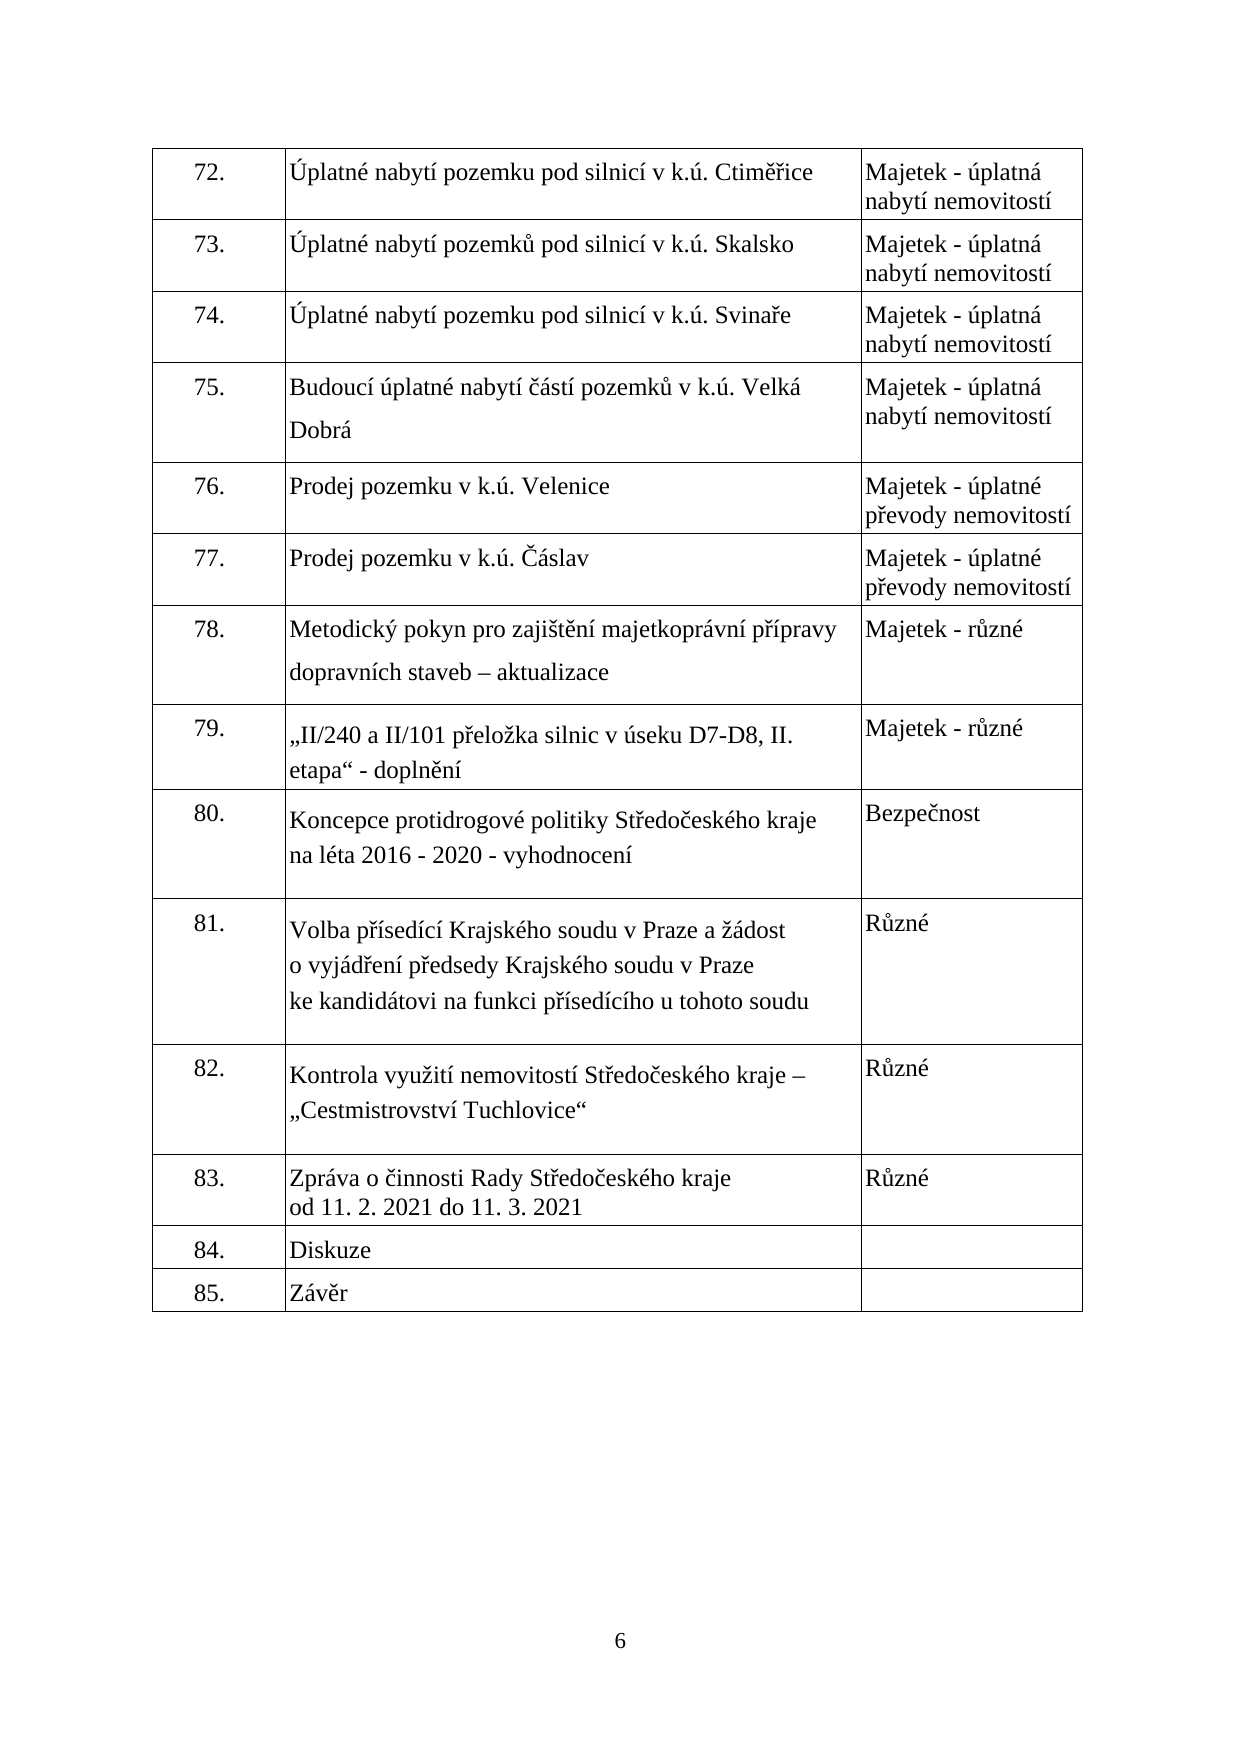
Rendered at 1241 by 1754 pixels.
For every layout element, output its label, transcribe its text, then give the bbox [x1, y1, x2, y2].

table_cell Metodický pokyn pro zajištění majetkoprávní přípravy dopravních staveb – aktualizace [286, 606, 861, 703]
table_cell Majetek - úplatné převody nemovitostí [862, 534, 1082, 604]
table_cell [153, 220, 285, 291]
table_cell [153, 790, 285, 898]
table_cell Volba přísedící Krajského soudu v Praze a žádost o vyjádření předsedy Krajského soudu v Praze ke kandidátovi na funkci přísedícího u tohoto soudu [286, 899, 861, 1044]
table_cell Různé [862, 1155, 1082, 1225]
table_cell Majetek - různé [862, 705, 1082, 788]
table_cell [153, 534, 285, 604]
table_cell „II/240 a II/101 přeložka silnic v úseku D7-D8, II. etapa“ - doplnění [286, 705, 861, 788]
table_cell Diskuze [286, 1226, 861, 1268]
table_cell Závěr [286, 1269, 861, 1311]
table_cell Majetek - úplatná nabytí nemovitostí [862, 220, 1082, 291]
table_cell Budoucí úplatné nabytí částí pozemků v k.ú. Velká Dobrá [286, 363, 861, 461]
table_cell Kontrola využití nemovitostí Středočeského kraje – „Cestmistrovství Tuchlovice“ [286, 1045, 861, 1153]
table_cell [862, 1226, 1082, 1268]
table_cell [153, 1045, 285, 1153]
table_cell Různé [862, 899, 1082, 1044]
table_cell Zpráva o činnosti Rady Středočeského kraje od 11. 2. 2021 do 11. 3. 2021 [286, 1155, 861, 1225]
table_cell [153, 705, 285, 788]
table_cell [153, 1269, 285, 1311]
table_cell [153, 606, 285, 703]
table_cell [153, 1155, 285, 1225]
table_cell [153, 899, 285, 1044]
table_cell Majetek - různé [862, 606, 1082, 703]
table_cell Bezpečnost [862, 790, 1082, 898]
table_cell [153, 149, 285, 219]
table_cell [153, 292, 285, 362]
table_cell [153, 363, 285, 461]
table_cell Majetek - úplatná nabytí nemovitostí [862, 363, 1082, 461]
table_cell Majetek - úplatná nabytí nemovitostí [862, 292, 1082, 362]
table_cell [862, 149, 1082, 219]
table_cell Úplatné nabytí pozemku pod silnicí v k.ú. Svinaře [286, 292, 861, 362]
table_cell Úplatné nabytí pozemku pod silnicí v k.ú. Ctiměřice [286, 149, 861, 219]
table_cell Úplatné nabytí pozemků pod silnicí v k.ú. Skalsko [286, 220, 861, 291]
table_cell [153, 463, 285, 533]
table_cell [862, 1269, 1082, 1311]
table_cell Prodej pozemku v k.ú. Čáslav [286, 534, 861, 604]
table_cell Různé [862, 1045, 1082, 1153]
table_cell Majetek - úplatné převody nemovitostí [862, 463, 1082, 533]
table_cell [153, 1226, 285, 1268]
table_cell Prodej pozemku v k.ú. Velenice [286, 463, 861, 533]
table_cell Koncepce protidrogové politiky Středočeského kraje na léta 2016 - 2020 - vyhodnocení [286, 790, 861, 898]
